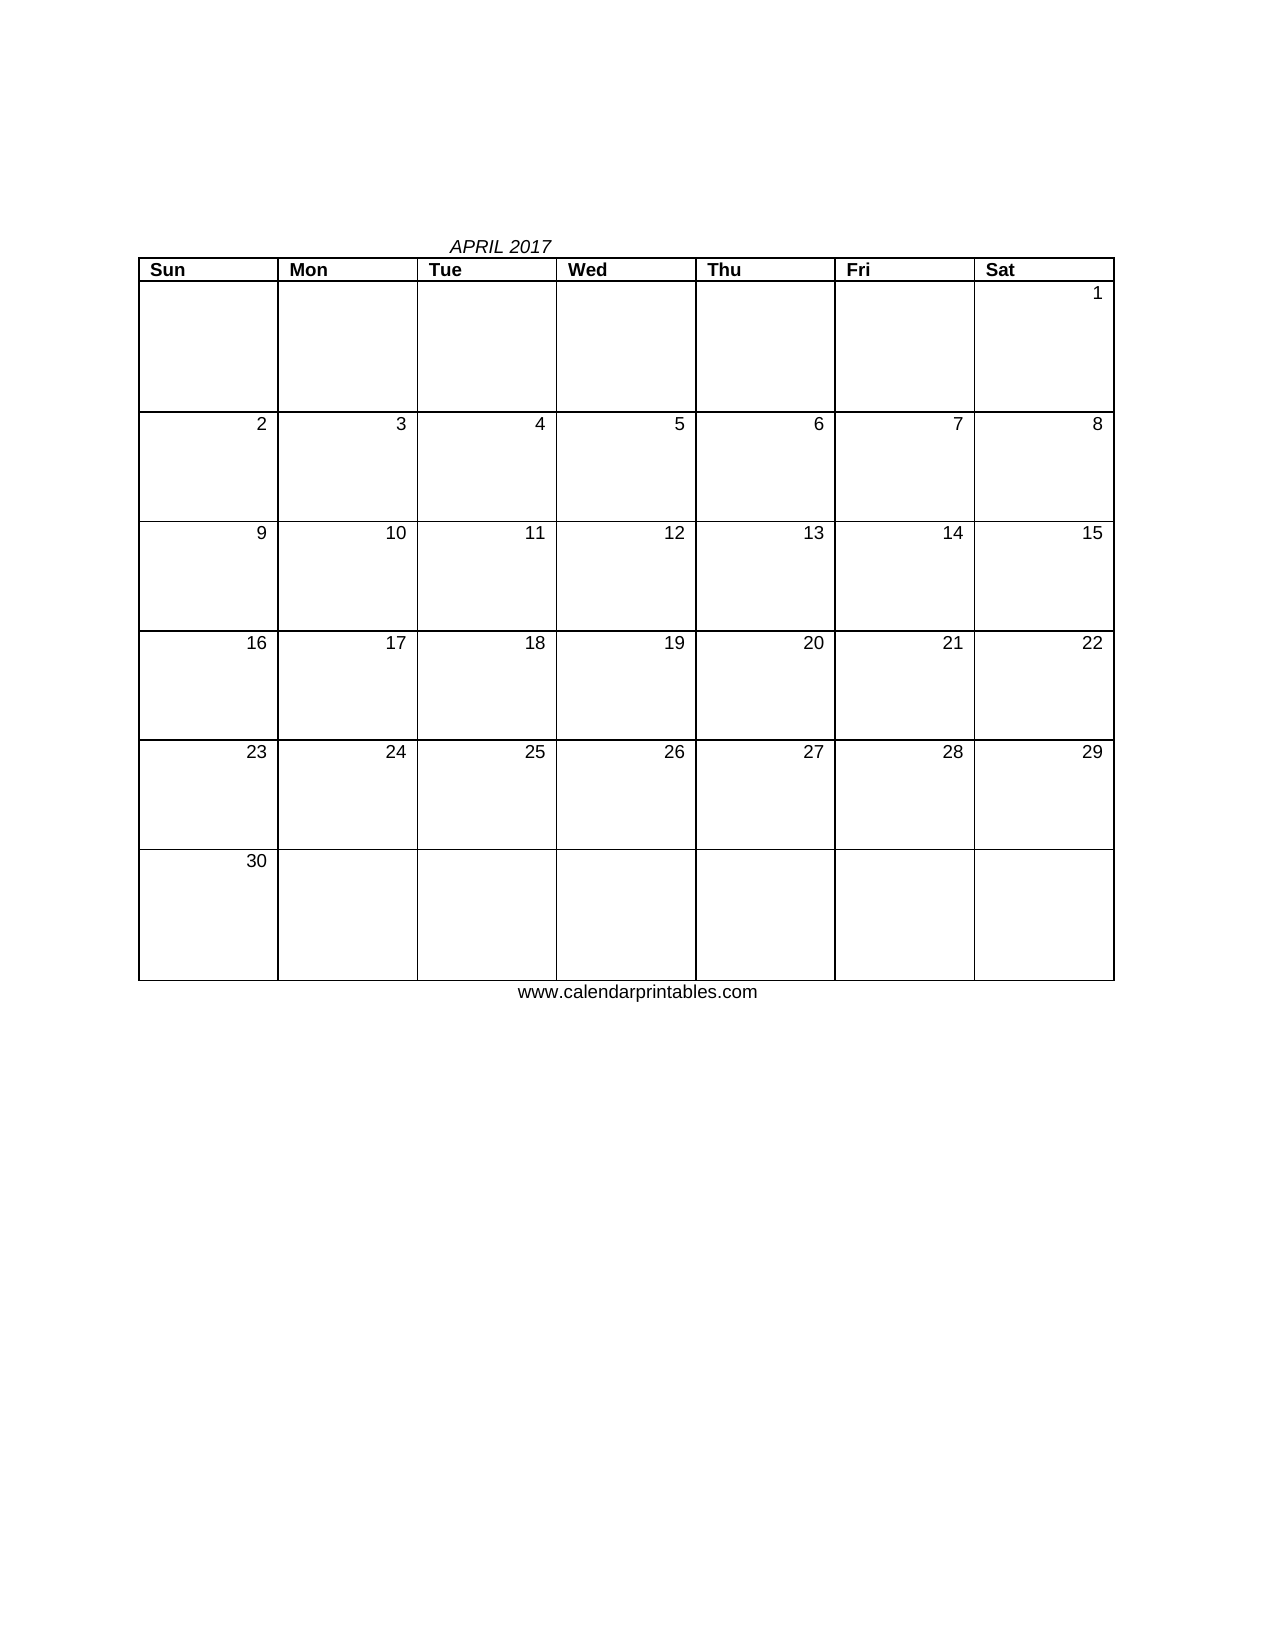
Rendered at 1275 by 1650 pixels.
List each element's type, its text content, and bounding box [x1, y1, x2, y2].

subtitle April 2017 [150, 236, 1125, 257]
table_cell 30 [140, 850, 277, 980]
table_cell [279, 282, 417, 411]
table_header Thu [697, 259, 834, 280]
table_cell 26 [557, 741, 695, 849]
table_cell 18 [418, 632, 556, 739]
table_cell 6 [697, 413, 834, 521]
table_cell 14 [836, 522, 974, 630]
table_cell 3 [279, 413, 417, 521]
table_cell 15 [975, 522, 1113, 630]
table_cell [697, 850, 834, 980]
table_header Sat [975, 259, 1113, 280]
table_cell 25 [418, 741, 556, 849]
table_cell 16 [140, 632, 277, 739]
table_header Tue [418, 259, 556, 280]
table_header Wed [557, 259, 695, 280]
table_cell 5 [557, 413, 695, 521]
table_cell 21 [836, 632, 974, 739]
table_cell 4 [418, 413, 556, 521]
table_cell [836, 282, 974, 411]
table_header Fri [836, 259, 974, 280]
text www.calendarprintables.com [150, 981, 1125, 1003]
table_cell 20 [697, 632, 834, 739]
table_cell 13 [697, 522, 834, 630]
table_cell 10 [279, 522, 417, 630]
table_cell [557, 850, 695, 980]
table_cell [418, 850, 556, 980]
table_cell 7 [836, 413, 974, 521]
table_cell [697, 282, 834, 411]
table_cell [836, 850, 974, 980]
table_cell 19 [557, 632, 695, 739]
table_cell 23 [140, 741, 277, 849]
table_cell 28 [836, 741, 974, 849]
table_cell 29 [975, 741, 1113, 849]
table_cell 27 [697, 741, 834, 849]
table_cell 1 [975, 282, 1113, 411]
table_cell [140, 282, 277, 411]
table_cell [557, 282, 695, 411]
table_cell [418, 282, 556, 411]
table_cell 11 [418, 522, 556, 630]
table_cell 2 [140, 413, 277, 521]
table_header Mon [279, 259, 417, 280]
table_cell 24 [279, 741, 417, 849]
table_cell 12 [557, 522, 695, 630]
table_header Sun [140, 259, 277, 280]
table_cell 22 [975, 632, 1113, 739]
table_cell [975, 850, 1113, 980]
table_cell [279, 850, 417, 980]
table_cell 17 [279, 632, 417, 739]
table_cell 9 [140, 522, 277, 630]
table_cell 8 [975, 413, 1113, 521]
